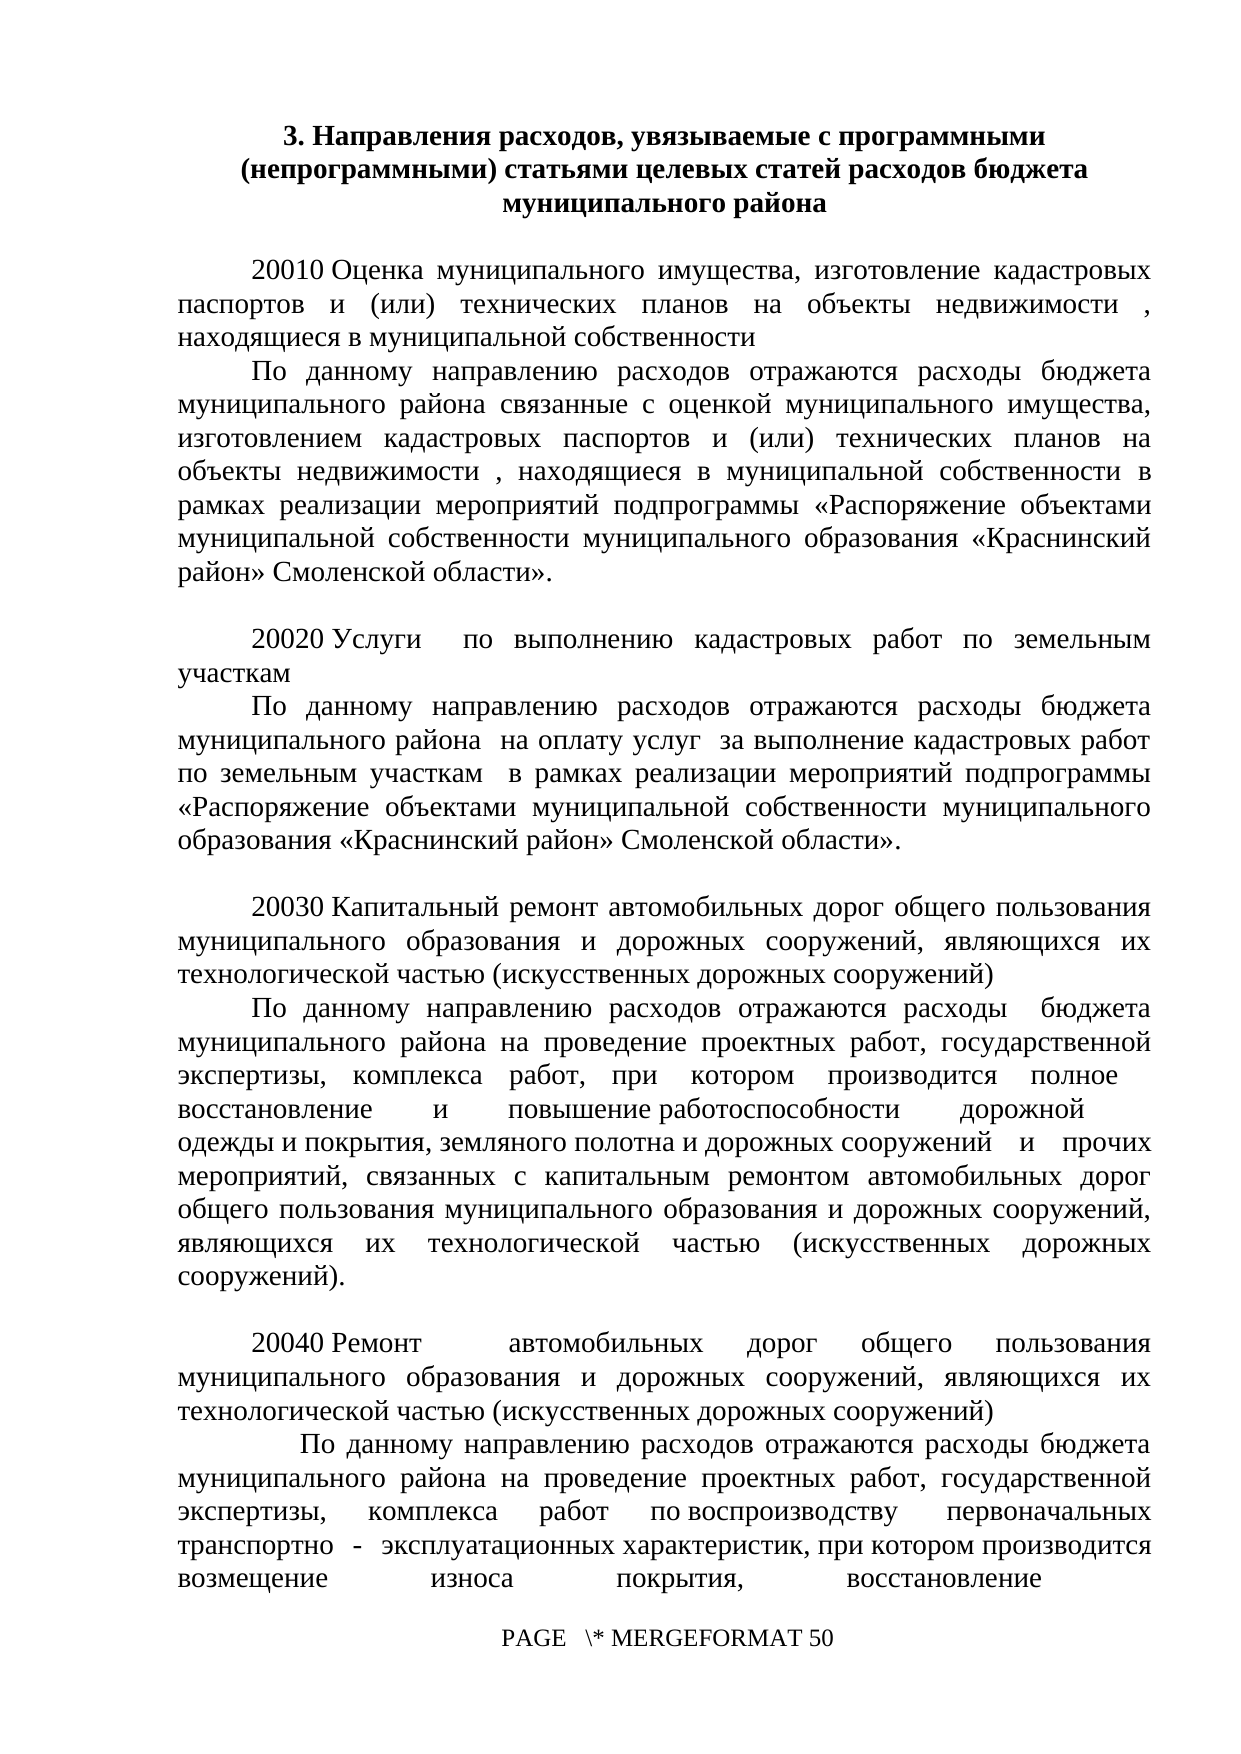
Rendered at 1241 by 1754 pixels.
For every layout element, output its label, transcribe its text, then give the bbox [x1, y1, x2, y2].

text По данному направлению расходов отражаются расходы бюджета муниципального района на проведение проектных работ, государственной экспертизы, комплекса работ, при котором производится полное восстановление и повышение работоспособности дорожной одежды и покрытия, земляного полотна и дорожных сооружений и прочих мероприятий, связанных с капитальным ремонтом автомобильных дорог общего пользования муниципального образования и дорожных сооружений, являющихся их технологической частью (искусственных дорожных сооружений). [177, 990, 1152, 1292]
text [177, 1426, 1152, 1594]
text 3. Направления расходов, увязываемые с программными (непрограммными) статьями целевых статей расходов бюджета муниципального района [177, 118, 1152, 219]
text По данному направлению расходов отражаются расходы бюджета муниципального района на оплату услуг за выполнение кадастровых работ по земельным участкам в рамках реализации мероприятий подпрограммы «Распоряжение объектами муниципальной собственности муниципального образования «Краснинский район» Смоленской области». [177, 688, 1152, 856]
text 20030 Капитальный ремонт автомобильных дорог общего пользования муниципального образования и дорожных сооружений, являющихся их технологической частью (искусственных дорожных сооружений) [177, 889, 1152, 990]
text 20020 Услуги по выполнению кадастровых работ по земельным участкам [177, 621, 1152, 688]
text 20010 Оценка муниципального имущества, изготовление кадастровых паспортов и (или) технических планов на объекты недвижимости , находящиеся в муниципальной собственности [177, 252, 1152, 353]
text По данному направлению расходов отражаются расходы бюджета муниципального района связанные с оценкой муниципального имущества, изготовлением кадастровых паспортов и (или) технических планов на объекты недвижимости , находящиеся в муниципальной собственности в рамках реализации мероприятий подпрограммы «Распоряжение объектами муниципальной собственности муниципального образования «Краснинский район» Смоленской области». [177, 353, 1152, 588]
text 20040 Ремонт автомобильных дорог общего пользования муниципального образования и дорожных сооружений, являющихся их технологической частью (искусственных дорожных сооружений) [177, 1326, 1152, 1426]
